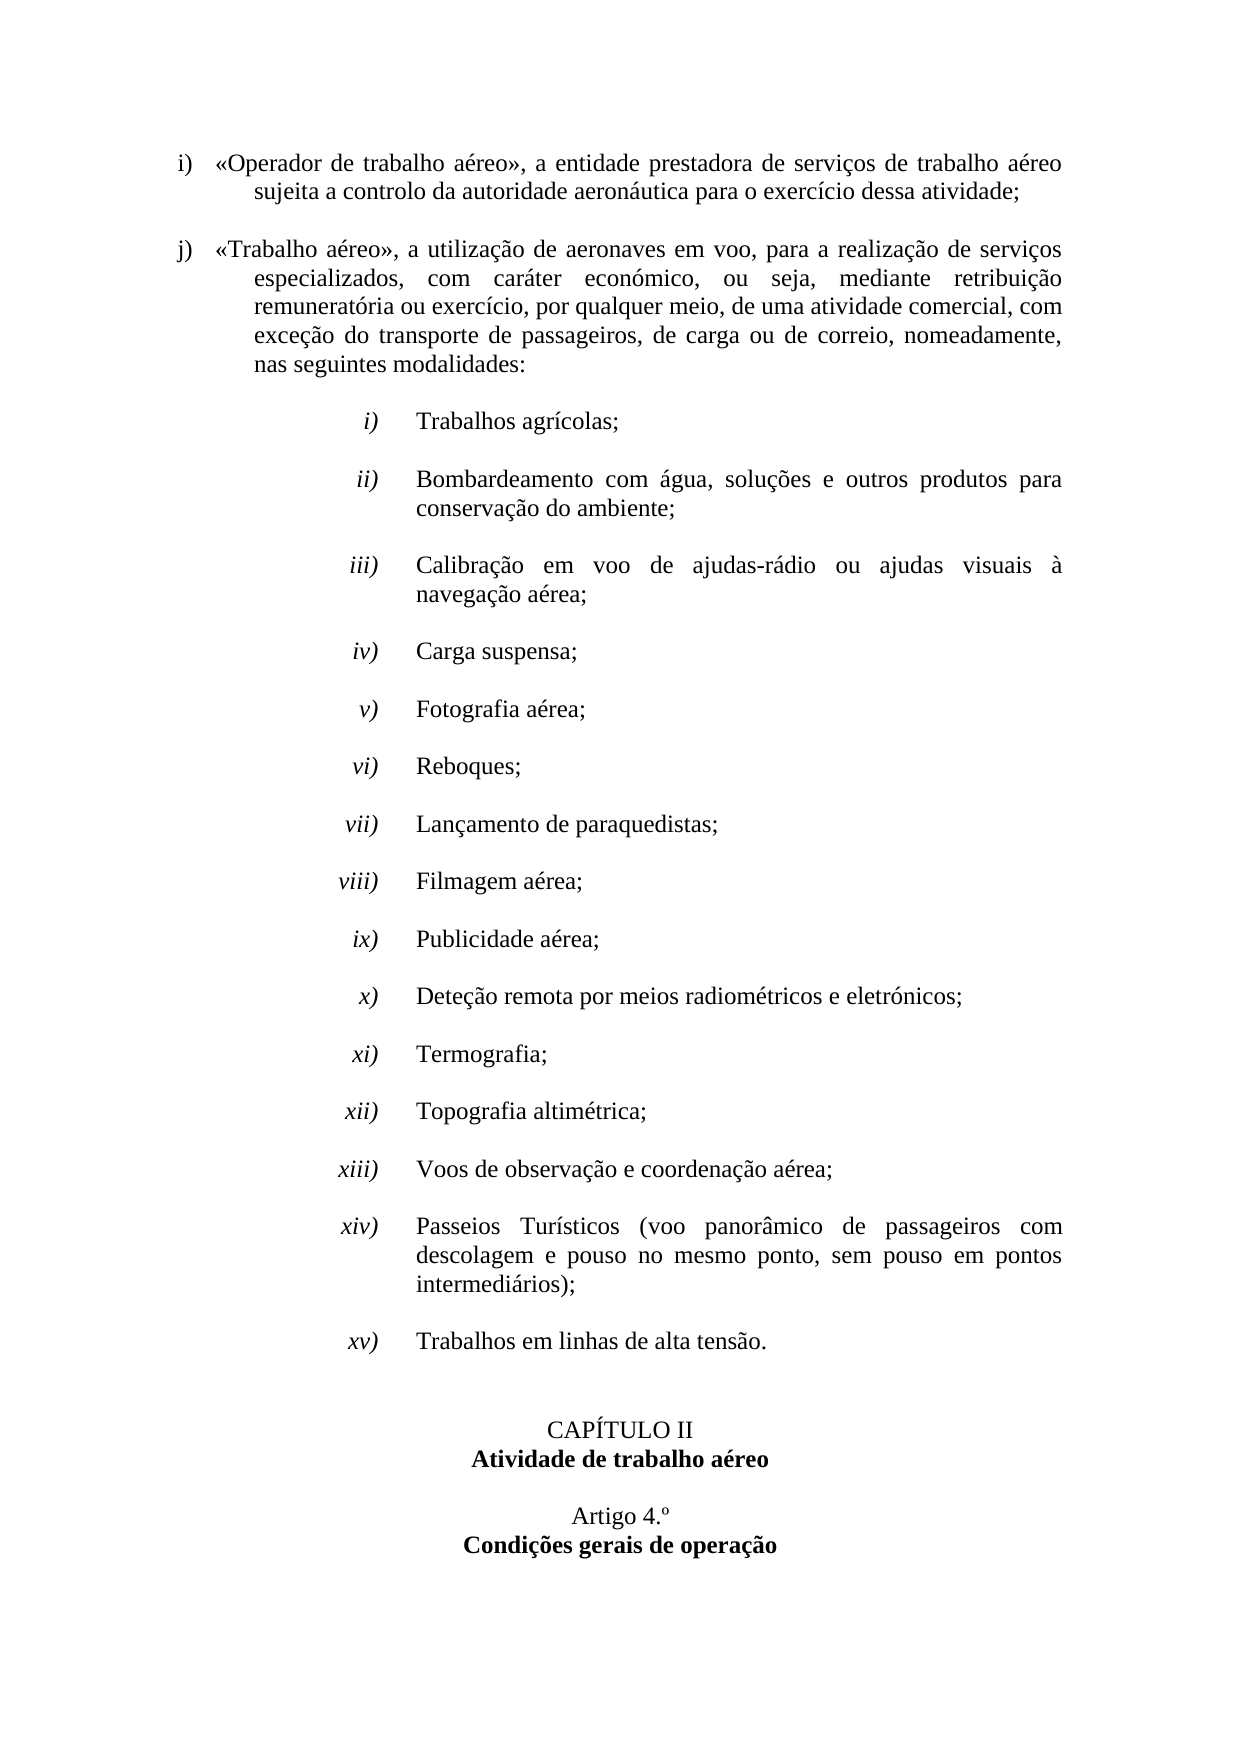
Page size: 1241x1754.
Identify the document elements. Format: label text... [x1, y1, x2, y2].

list «Operador de trabalho aéreo», a entidade prestadora de serviços de trabalho aéreo sujeita a controlo da autoridade aeronáutica para o exercício dessa atividade; [177, 148, 1063, 205]
text Condições gerais de operação [177, 1530, 1063, 1559]
list Fotografia aérea; [378, 694, 1063, 723]
text Artigo 4.º [177, 1501, 1063, 1530]
list «Trabalho aéreo», a utilização de aeronaves em voo, para a realização de serviços especializados, com caráter económico, ou seja, mediante retribuição remuneratória ou exercício, por qualquer meio, de uma atividade comercial, com exceção do transporte de passageiros, de carga ou de correio, nomeadamente, nas seguintes modalidades: [177, 234, 1063, 378]
list Passeios Turísticos (voo panorâmico de passageiros com descolagem e pouso no mesmo ponto, sem pouso em pontos intermediários); [378, 1211, 1063, 1298]
list Lançamento de paraquedistas; [378, 809, 1063, 838]
list Topografia altimétrica; [378, 1096, 1063, 1125]
list Filmagem aérea; [378, 866, 1063, 895]
list Bombardeamento com água, soluções e outros produtos para conservação do ambiente; [378, 464, 1063, 521]
text CAPÍTULO II [177, 1415, 1063, 1444]
list Termografia; [378, 1039, 1063, 1068]
list Trabalhos em linhas de alta tensão. [378, 1326, 1063, 1355]
list Trabalhos agrícolas; [378, 406, 1063, 435]
text Atividade de trabalho aéreo [177, 1444, 1063, 1472]
list Publicidade aérea; [378, 924, 1063, 953]
list Reboques; [378, 751, 1063, 780]
list Deteção remota por meios radiométricos e eletrónicos; [378, 981, 1063, 1010]
list Calibração em voo de ajudas-rádio ou ajudas visuais à navegação aérea; [378, 550, 1063, 608]
list Voos de observação e coordenação aérea; [378, 1154, 1063, 1183]
list Carga suspensa; [378, 636, 1063, 665]
